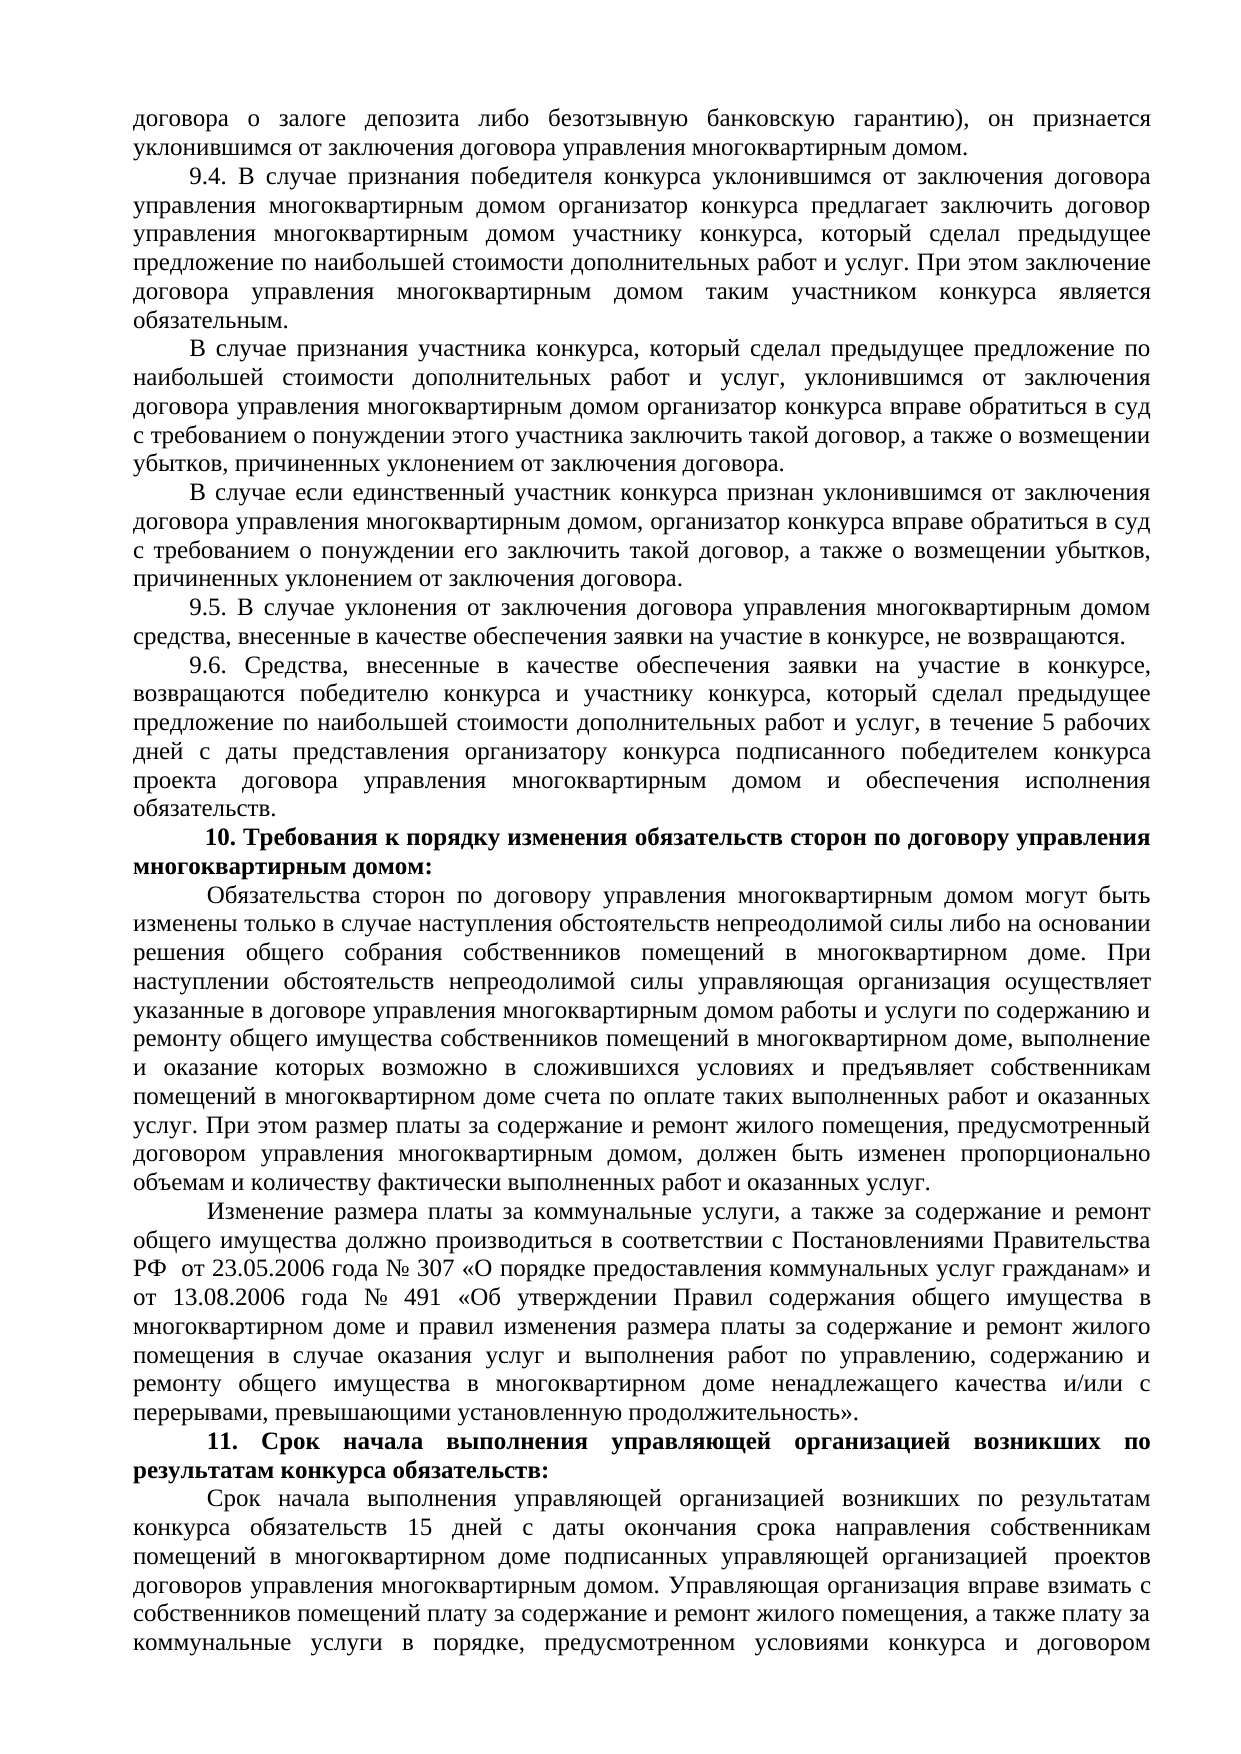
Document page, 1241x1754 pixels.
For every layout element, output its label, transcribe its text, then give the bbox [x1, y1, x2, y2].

text 9.5. В случае уклонения от заключения договора управления многоквартирным домом средства, внесенные в качестве обеспечения заявки на участие в конкурсе, не возвращаются. [133, 592, 1152, 650]
text В случае признания участника конкурса, который сделал предыдущее предложение по наибольшей стоимости дополнительных работ и услуг, уклонившимся от заключения договора управления многоквартирным домом организатор конкурса вправе обратиться в суд с требованием о понуждении этого участника заключить такой договор, а также о возмещении убытков, причиненных уклонением от заключения договора. [133, 333, 1152, 477]
text 9.6. Средства, внесенные в качестве обеспечения заявки на участие в конкурсе, возвращаются победителю конкурса и участнику конкурса, который сделал предыдущее предложение по наибольшей стоимости дополнительных работ и услуг, в течение 5 рабочих дней с даты представления организатору конкурса подписанного победителем конкурса проекта договора управления многоквартирным домом и обеспечения исполнения обязательств. [133, 650, 1152, 822]
text Обязательства сторон по договору управления многоквартирным домом могут быть изменены только в случае наступления обстоятельств непреодолимой силы либо на основании решения общего собрания собственников помещений в многоквартирном доме. При наступлении обстоятельств непреодолимой силы управляющая организация осуществляет указанные в договоре управления многоквартирным домом работы и услуги по содержанию и ремонту общего имущества собственников помещений в многоквартирном доме, выполнение и оказание которых возможно в сложившихся условиях и предъявляет собственникам помещений в многоквартирном доме счета по оплате таких выполненных работ и оказанных услуг. При этом размер платы за содержание и ремонт жилого помещения, предусмотренный договором управления многоквартирным домом, должен быть изменен пропорционально объемам и количеству фактически выполненных работ и оказанных услуг. [133, 880, 1152, 1196]
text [133, 103, 1152, 161]
text В случае если единственный участник конкурса признан уклонившимся от заключения договора управления многоквартирным домом, организатор конкурса вправе обратиться в суд с требованием о понуждении его заключить такой договор, а также о возмещении убытков, причиненных уклонением от заключения договора. [133, 477, 1152, 592]
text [133, 1483, 1152, 1656]
text 10. Требования к порядку изменения обязательств сторон по договору управления многоквартирным домом: [133, 822, 1152, 880]
text 9.4. В случае признания победителя конкурса уклонившимся от заключения договора управления многоквартирным домом организатор конкурса предлагает заключить договор управления многоквартирным домом участнику конкурса, который сделал предыдущее предложение по наибольшей стоимости дополнительных работ и услуг. При этом заключение договора управления многоквартирным домом таким участником конкурса является обязательным. [133, 161, 1152, 333]
text Изменение размера платы за коммунальные услуги, а также за содержание и ремонт общего имущества должно производиться в соответствии с Постановлениями Правительства РФ от 23.05.2006 года № 307 «О порядке предоставления коммунальных услуг гражданам» и от 13.08.2006 года № 491 «Об утверждении Правил содержания общего имущества в многоквартирном доме и правил изменения размера платы за содержание и ремонт жилого помещения в случае оказания услуг и выполнения работ по управлению, содержанию и ремонту общего имущества в многоквартирном доме ненадлежащего качества и/или с перерывами, превышающими установленную продолжительность». [133, 1196, 1152, 1426]
text 11. Срок начала выполнения управляющей организацией возникших по результатам конкурса обязательств: [133, 1426, 1152, 1483]
